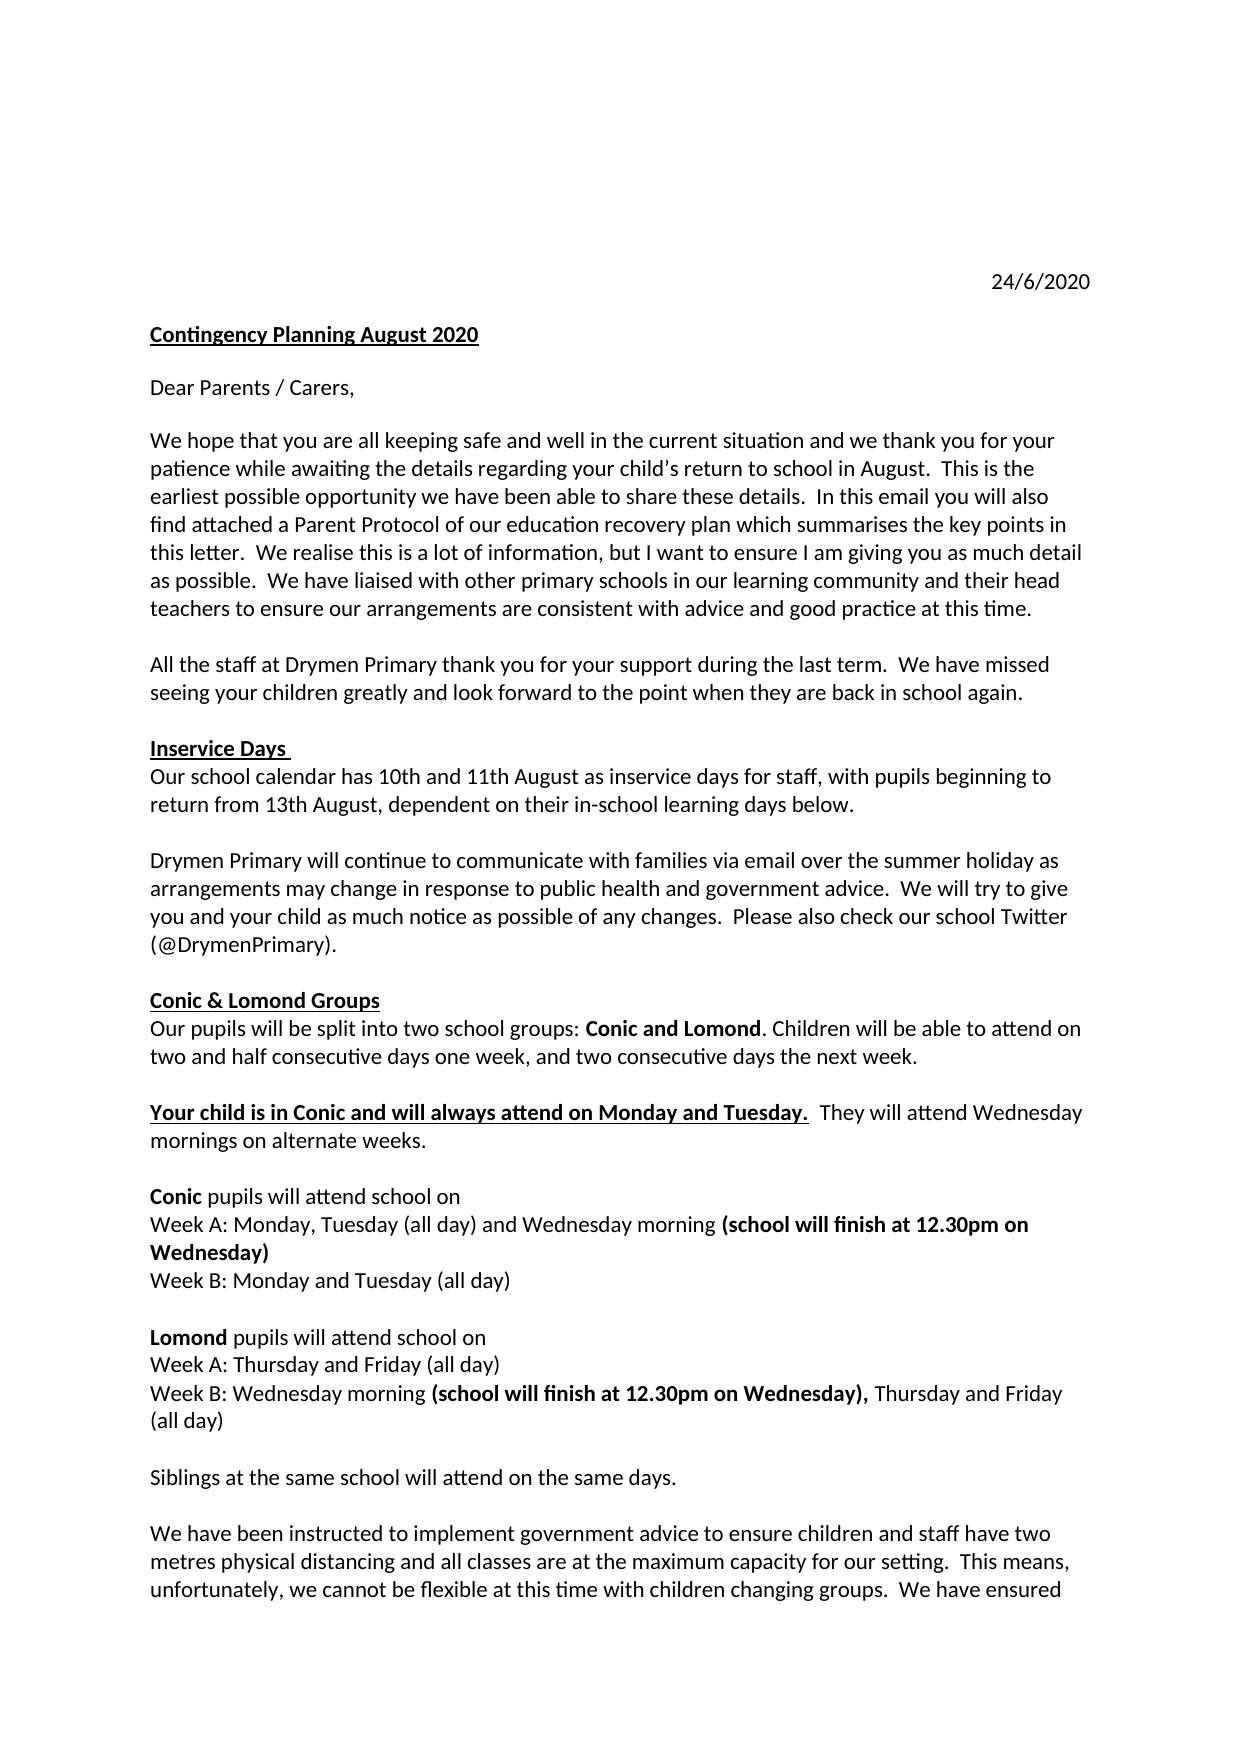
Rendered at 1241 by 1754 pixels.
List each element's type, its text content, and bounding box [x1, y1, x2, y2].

text Week A: Monday, Tuesday (all day) and Wednesday morning (school will finish at 12.30pm on Wednesday) [150, 1211, 1090, 1267]
text Lomond pupils will attend school on [150, 1323, 1090, 1351]
text Week B: Wednesday morning (school will finish at 12.30pm on Wednesday), Thursday and Friday (all day) [150, 1379, 1090, 1435]
text Contingency Planning August 2020 [150, 320, 1090, 348]
text Our pupils will be split into two school groups: Conic and Lomond. Children will be able to attend on two and half consecutive days one week, and two consecutive days the next week. [150, 1014, 1090, 1070]
text Conic pupils will attend school on [150, 1182, 1090, 1211]
text Conic & Lomond Groups [150, 986, 1090, 1014]
text All the staff at Drymen Primary thank you for your support during the last term. We have missed seeing your children greatly and look forward to the point when they are back in school again. [150, 650, 1090, 706]
text Week A: Thursday and Friday (all day) [150, 1351, 1090, 1379]
text Drymen Primary will continue to communicate with families via email over the summer holiday as arrangements may change in response to public health and government advice. We will try to give you and your child as much notice as possible of any changes. Please also check our school Twitter (@DrymenPrimary). [150, 846, 1090, 958]
text We hope that you are all keeping safe and well in the current situation and we thank you for your patience while awaiting the details regarding your child’s return to school in August. This is the earliest possible opportunity we have been able to share these details. In this email you will also find attached a Parent Protocol of our education recovery plan which summarises the key points in this letter. We realise this is a lot of information, but I want to ensure I am giving you as much detail as possible. We have liaised with other primary schools in our learning community and their head teachers to ensure our arrangements are consistent with advice and good practice at this time. [150, 426, 1090, 622]
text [150, 1519, 1090, 1603]
text Inservice Days [150, 734, 1090, 762]
text 24/6/2020 [150, 267, 1090, 295]
text Siblings at the same school will attend on the same days. [150, 1463, 1090, 1491]
text Your child is in Conic and will always attend on Monday and Tuesday. They will attend Wednesday mornings on alternate weeks. [150, 1098, 1090, 1154]
text Our school calendar has 10th and 11th August as inservice days for staff, with pupils beginning to return from 13th August, dependent on their in-school learning days below. [150, 762, 1090, 818]
text Week B: Monday and Tuesday (all day) [150, 1267, 1090, 1294]
text Dear Parents / Carers, [150, 373, 1090, 401]
